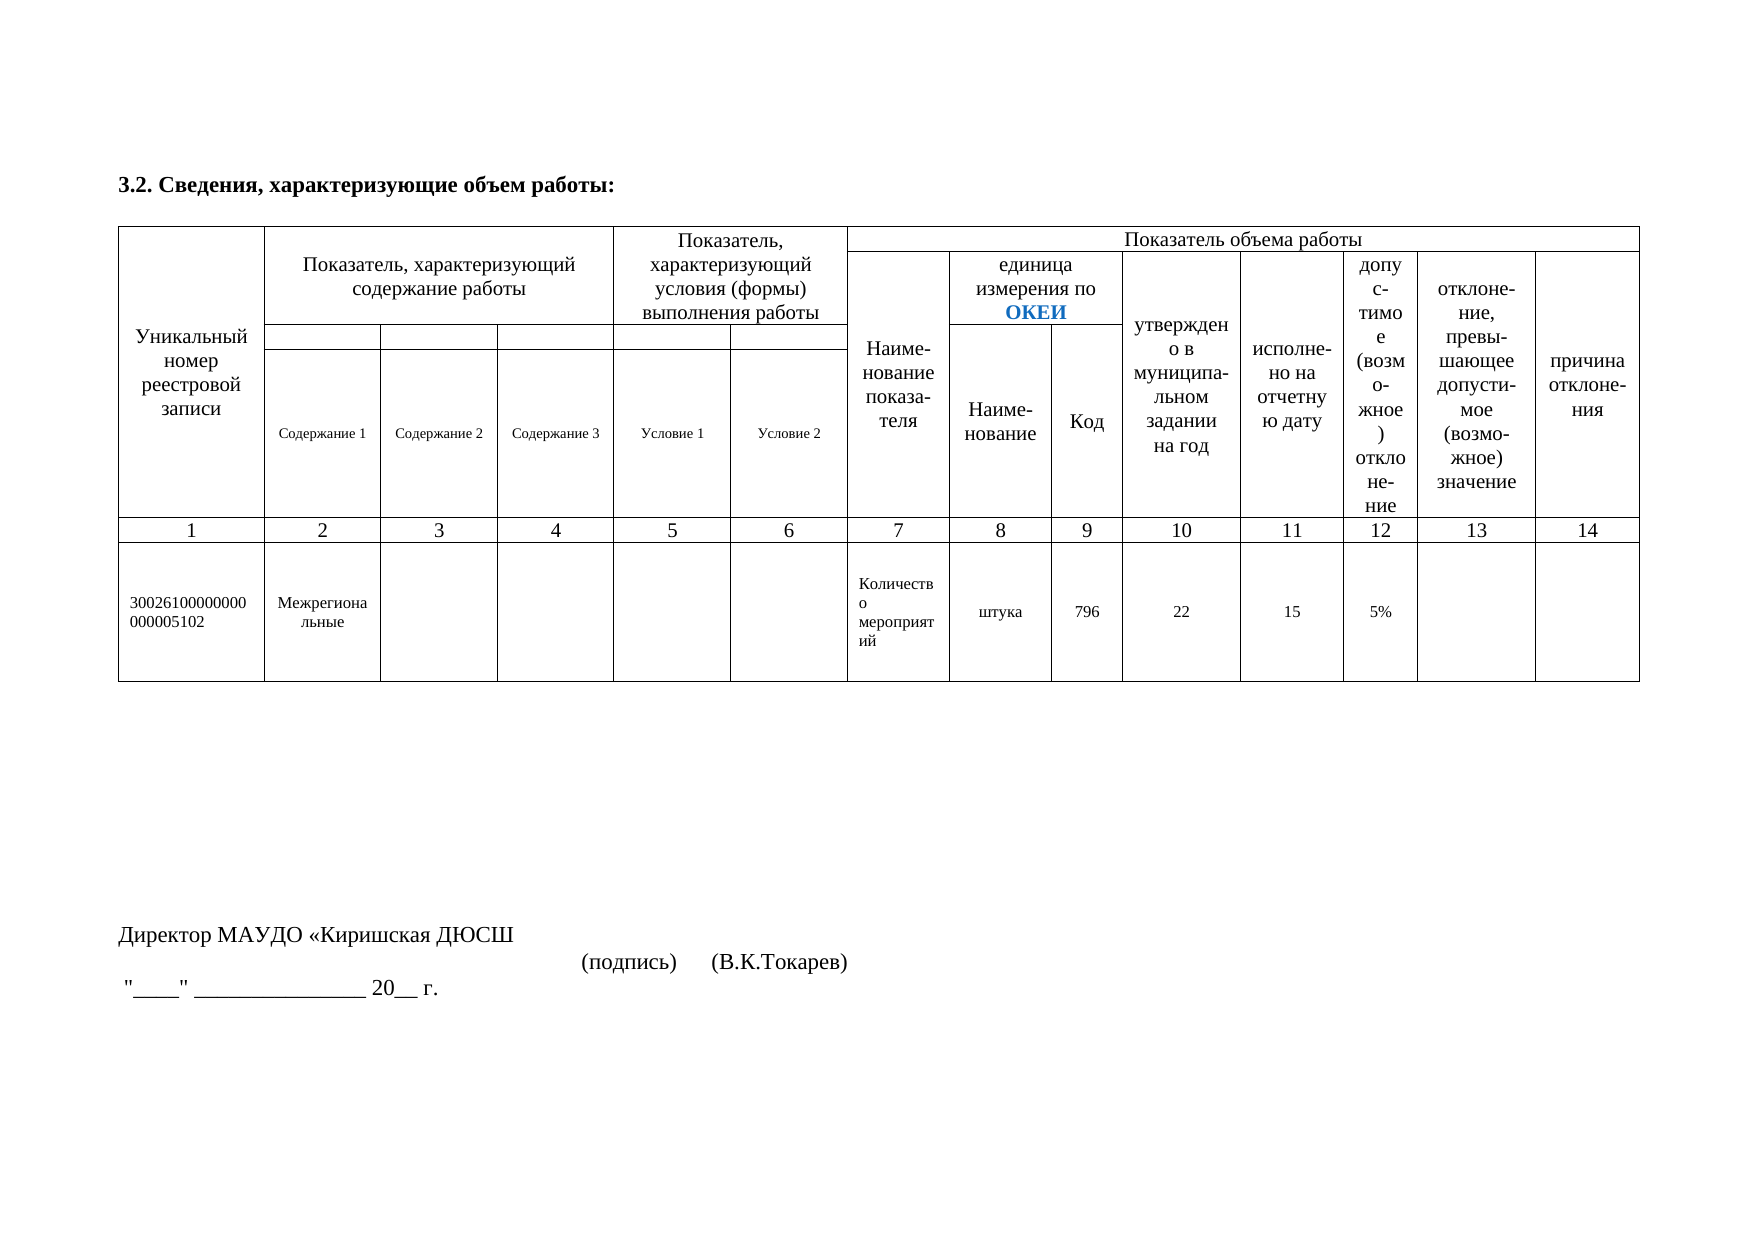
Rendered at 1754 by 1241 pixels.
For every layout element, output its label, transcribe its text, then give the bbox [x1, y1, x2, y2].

table_header Показатель объема работы [848, 227, 1639, 251]
table_cell отклоне-ние, превы- шающее допусти-мое (возмо-жное) значение [1418, 252, 1535, 517]
table_cell штука [950, 543, 1051, 681]
table_cell 6 [731, 518, 847, 542]
table_cell Количество мероприятий [848, 543, 949, 681]
text (подпись) (В.К.Токарев) [118, 948, 1695, 974]
table_cell Межрегиональные [265, 543, 380, 681]
table_cell Условие 2 [731, 350, 847, 517]
table_cell Наиме- нование показа- теля [848, 252, 949, 517]
table_cell 14 [1536, 518, 1639, 542]
table_cell [731, 543, 847, 681]
table_cell 9 [1052, 518, 1122, 542]
table_cell [265, 325, 380, 349]
table_cell 796 [1052, 543, 1122, 681]
table_cell 4 [498, 518, 613, 542]
table_cell Код [1052, 325, 1122, 517]
table_cell 13 [1418, 518, 1535, 542]
table_cell 1 [119, 518, 264, 542]
table_cell [498, 543, 613, 681]
table_cell [614, 543, 730, 681]
table_cell причина отклоне- ния [1536, 252, 1639, 517]
table_cell исполне- но на отчетную дату [1241, 252, 1343, 517]
table_cell Условие 1 [614, 350, 730, 517]
table_cell 15 [1241, 543, 1343, 681]
table_header Уникальный номер реестровой записи [119, 227, 264, 517]
table_cell [731, 325, 847, 349]
table_cell [1536, 543, 1639, 681]
table_cell Содержание 2 [381, 350, 497, 517]
table_cell [381, 325, 497, 349]
table_cell 10 [1123, 518, 1240, 542]
table_cell [498, 325, 613, 349]
table_cell 12 [1344, 518, 1417, 542]
table_cell 7 [848, 518, 949, 542]
table_cell [614, 325, 730, 349]
table_cell 30026100000000000005102 [119, 543, 264, 681]
table_cell 2 [265, 518, 380, 542]
table_cell 11 [1241, 518, 1343, 542]
text Директор МАУДО «Киришская ДЮСШ [118, 921, 1695, 948]
table_cell 5 [614, 518, 730, 542]
table_cell Содержание 3 [498, 350, 613, 517]
table_cell [1418, 543, 1535, 681]
table_cell 8 [950, 518, 1051, 542]
table_cell 22 [1123, 543, 1240, 681]
table_cell единица измерения по ОКЕИ [950, 252, 1122, 324]
table_header Показатель, характеризующий содержание работы [265, 227, 613, 324]
table_cell [381, 543, 497, 681]
table_cell допус- тимое (возмо-жное) отклоне-ние [1344, 252, 1417, 517]
table_cell Содержание 1 [265, 350, 380, 517]
table_header Показатель, характеризующий условия (формы) выполнения работы [614, 227, 847, 324]
text 3.2. Сведения, характеризующие объем работы: [118, 171, 1695, 197]
table_cell Наиме- нование [950, 325, 1051, 517]
text "____" _______________ 20__ г. [118, 974, 1695, 1001]
table_cell 5% [1344, 543, 1417, 681]
table_cell 3 [381, 518, 497, 542]
table_cell утверждено в муниципа- льном задании на год [1123, 252, 1240, 517]
